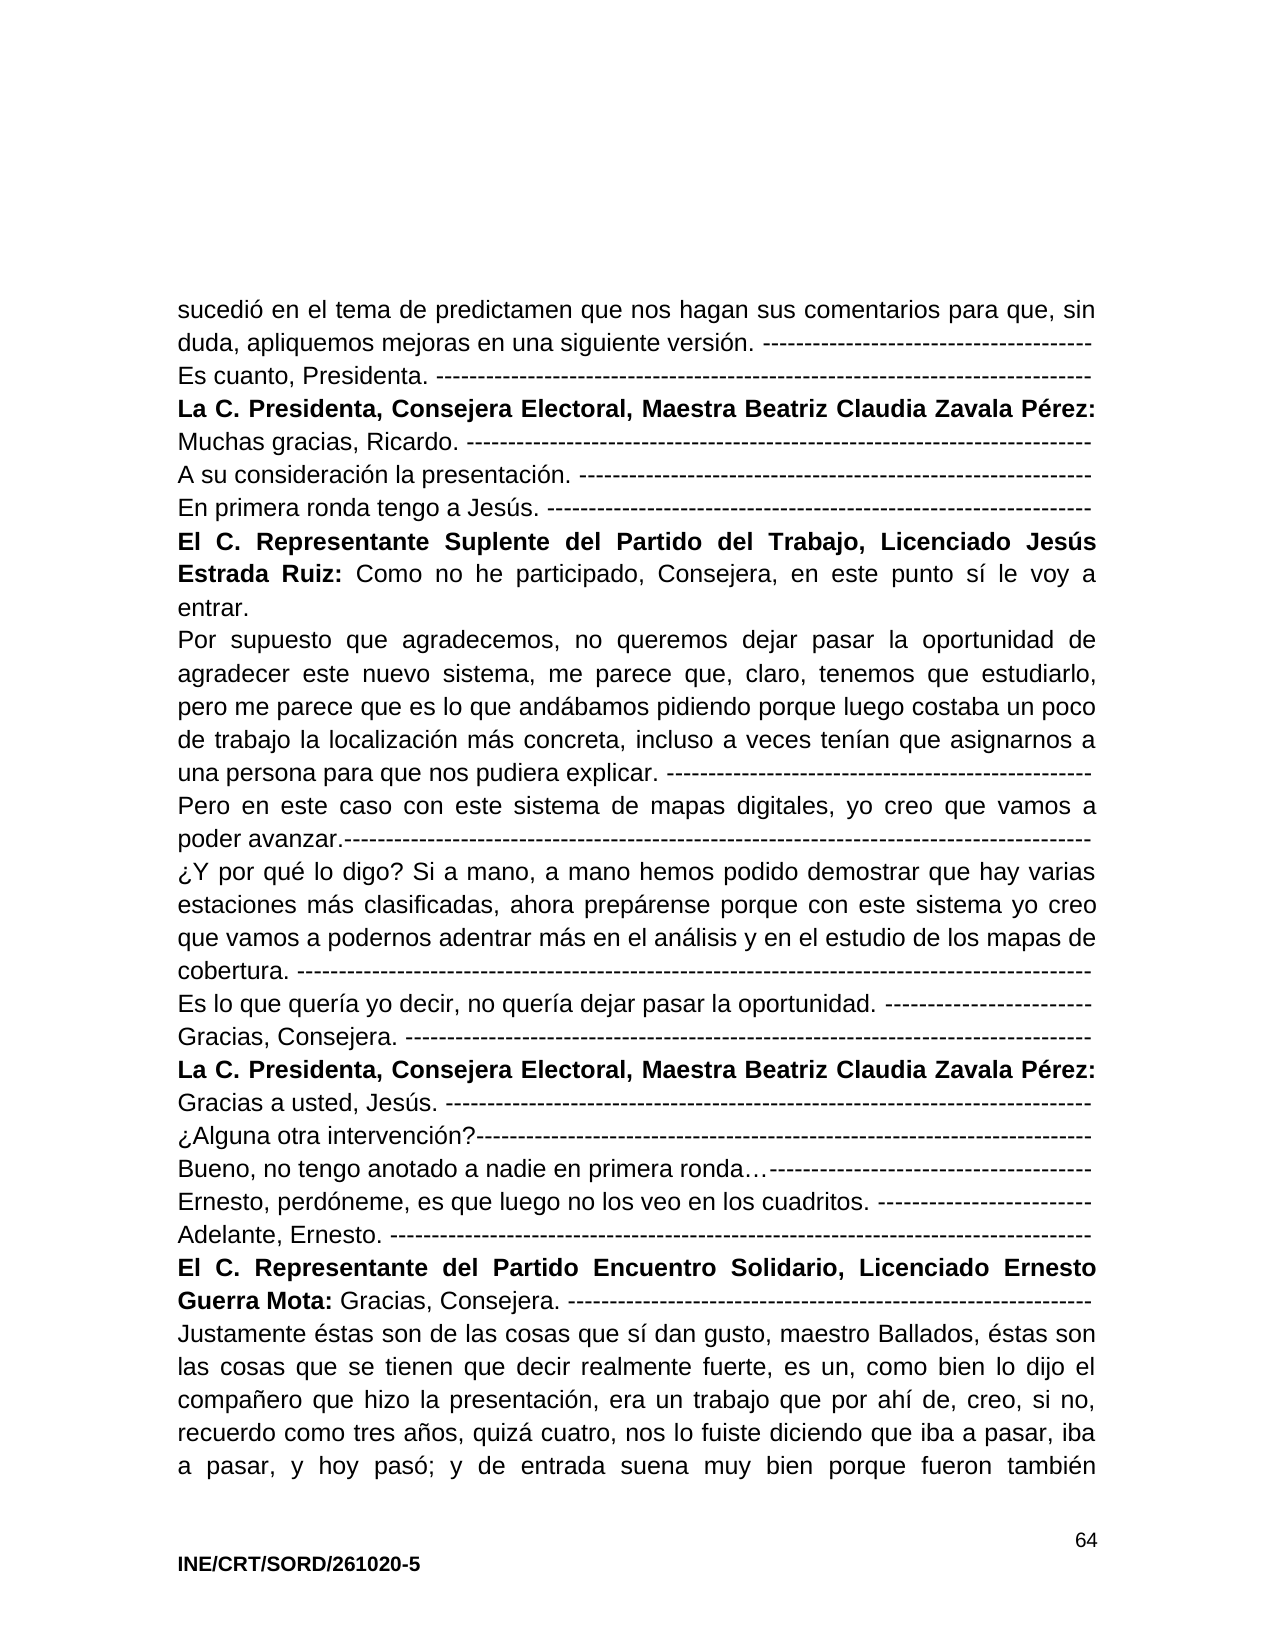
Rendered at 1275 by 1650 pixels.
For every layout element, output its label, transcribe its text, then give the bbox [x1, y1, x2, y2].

text Adelante, Ernesto. [177, 1220, 1098, 1249]
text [177, 1319, 1098, 1480]
text Gracias, Consejera. [177, 1022, 1098, 1051]
text ¿Y por qué lo digo? Si a mano, a mano hemos podido demostrar que hay varias estaciones más clasificadas, ahora prepárense porque con este sistema yo creo que vamos a podernos adentrar más en el análisis y en el estudio de los mapas de cobertura. [177, 857, 1098, 984]
text El C. Representante del Partido Encuentro Solidario, Licenciado Ernesto Guerra Mota: Gracias, Consejera. [177, 1253, 1098, 1315]
text Es lo que quería yo decir, no quería dejar pasar la oportunidad. [177, 989, 1098, 1017]
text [177, 295, 1098, 357]
text La C. Presidenta, Consejera Electoral, Maestra Beatriz Claudia Zavala Pérez: Muchas gracias, Ricardo. [177, 394, 1098, 456]
text La C. Presidenta, Consejera Electoral, Maestra Beatriz Claudia Zavala Pérez: Gracias a usted, Jesús. [177, 1055, 1098, 1117]
text El C. Representante Suplente del Partido del Trabajo, Licenciado Jesús Estrada Ruiz: Como no he participado, Consejera, en este punto sí le voy a entrar. [177, 526, 1098, 621]
text Ernesto, perdóneme, es que luego no los veo en los cuadritos. [177, 1187, 1098, 1216]
text Por supuesto que agradecemos, no queremos dejar pasar la oportunidad de agradecer este nuevo sistema, me parece que, claro, tenemos que estudiarlo, pero me parece que es lo que andábamos pidiendo porque luego costaba un poco de trabajo la localización más concreta, incluso a veces tenían que asignarnos a una persona para que nos pudiera explicar. [177, 626, 1098, 786]
text A su consideración la presentación. [177, 460, 1098, 489]
text Es cuanto, Presidenta. [177, 361, 1098, 390]
text Pero en este caso con este sistema de mapas digitales, yo creo que vamos a poder avanzar. [177, 791, 1098, 852]
text Bueno, no tengo anotado a nadie en primera ronda… [177, 1154, 1098, 1183]
text ¿Alguna otra intervención? [177, 1121, 1098, 1149]
text En primera ronda tengo a Jesús. [177, 493, 1098, 522]
